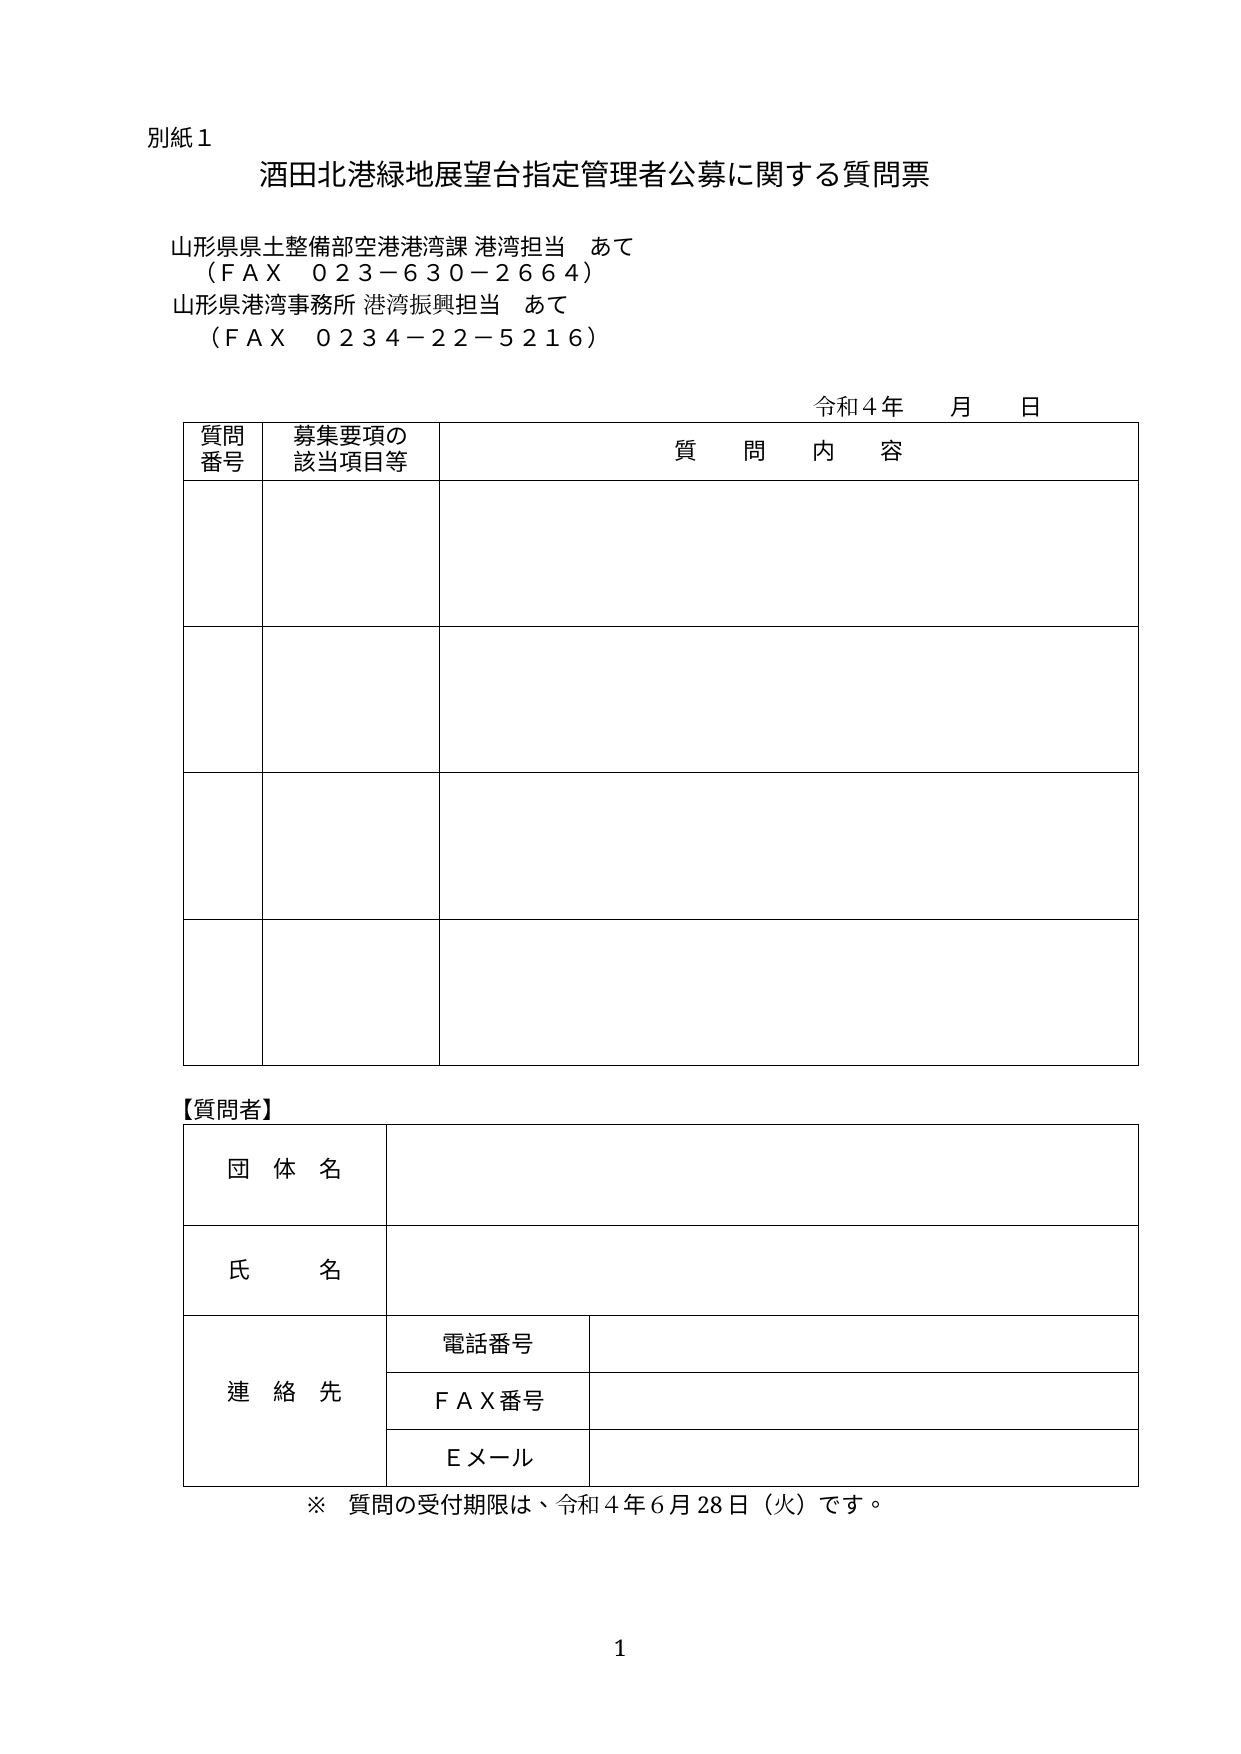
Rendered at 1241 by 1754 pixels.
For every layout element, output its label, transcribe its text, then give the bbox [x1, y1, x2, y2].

text 【質問者】 [148, 1097, 1092, 1124]
table_header 質問番号 [184, 423, 262, 479]
table_header 質 問 内 容 [440, 423, 1138, 479]
table_cell [387, 1226, 1138, 1315]
text 山形県港湾事務所 港湾振興担当 あて [148, 287, 1092, 320]
table_cell [263, 920, 439, 1065]
table_cell [263, 481, 439, 626]
table_cell 電話番号 [387, 1316, 589, 1372]
text 別紙１ [148, 125, 1092, 152]
text 令和４年 月 日 [148, 389, 1042, 422]
table_cell [440, 773, 1138, 919]
table_cell [440, 627, 1138, 772]
table_header 団 体 名 [184, 1125, 386, 1225]
table_header 募集要項の 該当項目等 [263, 423, 439, 479]
table_cell [184, 920, 262, 1065]
table_cell [440, 481, 1138, 626]
table_cell [184, 481, 262, 626]
table_cell [590, 1316, 1138, 1372]
text 山形県県土整備部空港港湾課 港湾担当 あて [148, 234, 1092, 261]
table_cell ＦＡＸ番号 [387, 1373, 589, 1429]
table_cell Ｅメール [387, 1430, 589, 1486]
table_cell [184, 773, 262, 919]
text ※ 質問の受付期限は、令和４年６月28日（火）です。 [148, 1487, 1046, 1520]
table_cell [184, 627, 262, 772]
text （ＦＡＸ ０２３－６３０－２６６４） [148, 261, 1092, 287]
text （ＦＡＸ ０２３４－２２－５２１６） [148, 320, 1092, 358]
table_cell [440, 920, 1138, 1065]
table_cell 氏 名 [184, 1226, 386, 1315]
table_cell [263, 773, 439, 919]
table_cell [590, 1430, 1138, 1486]
table_cell [263, 627, 439, 772]
table_header [387, 1125, 1138, 1225]
table_cell 連 絡 先 [184, 1316, 386, 1486]
text 酒田北港緑地展望台指定管理者公募に関する質問票 [148, 152, 1042, 194]
table_cell [590, 1373, 1138, 1429]
